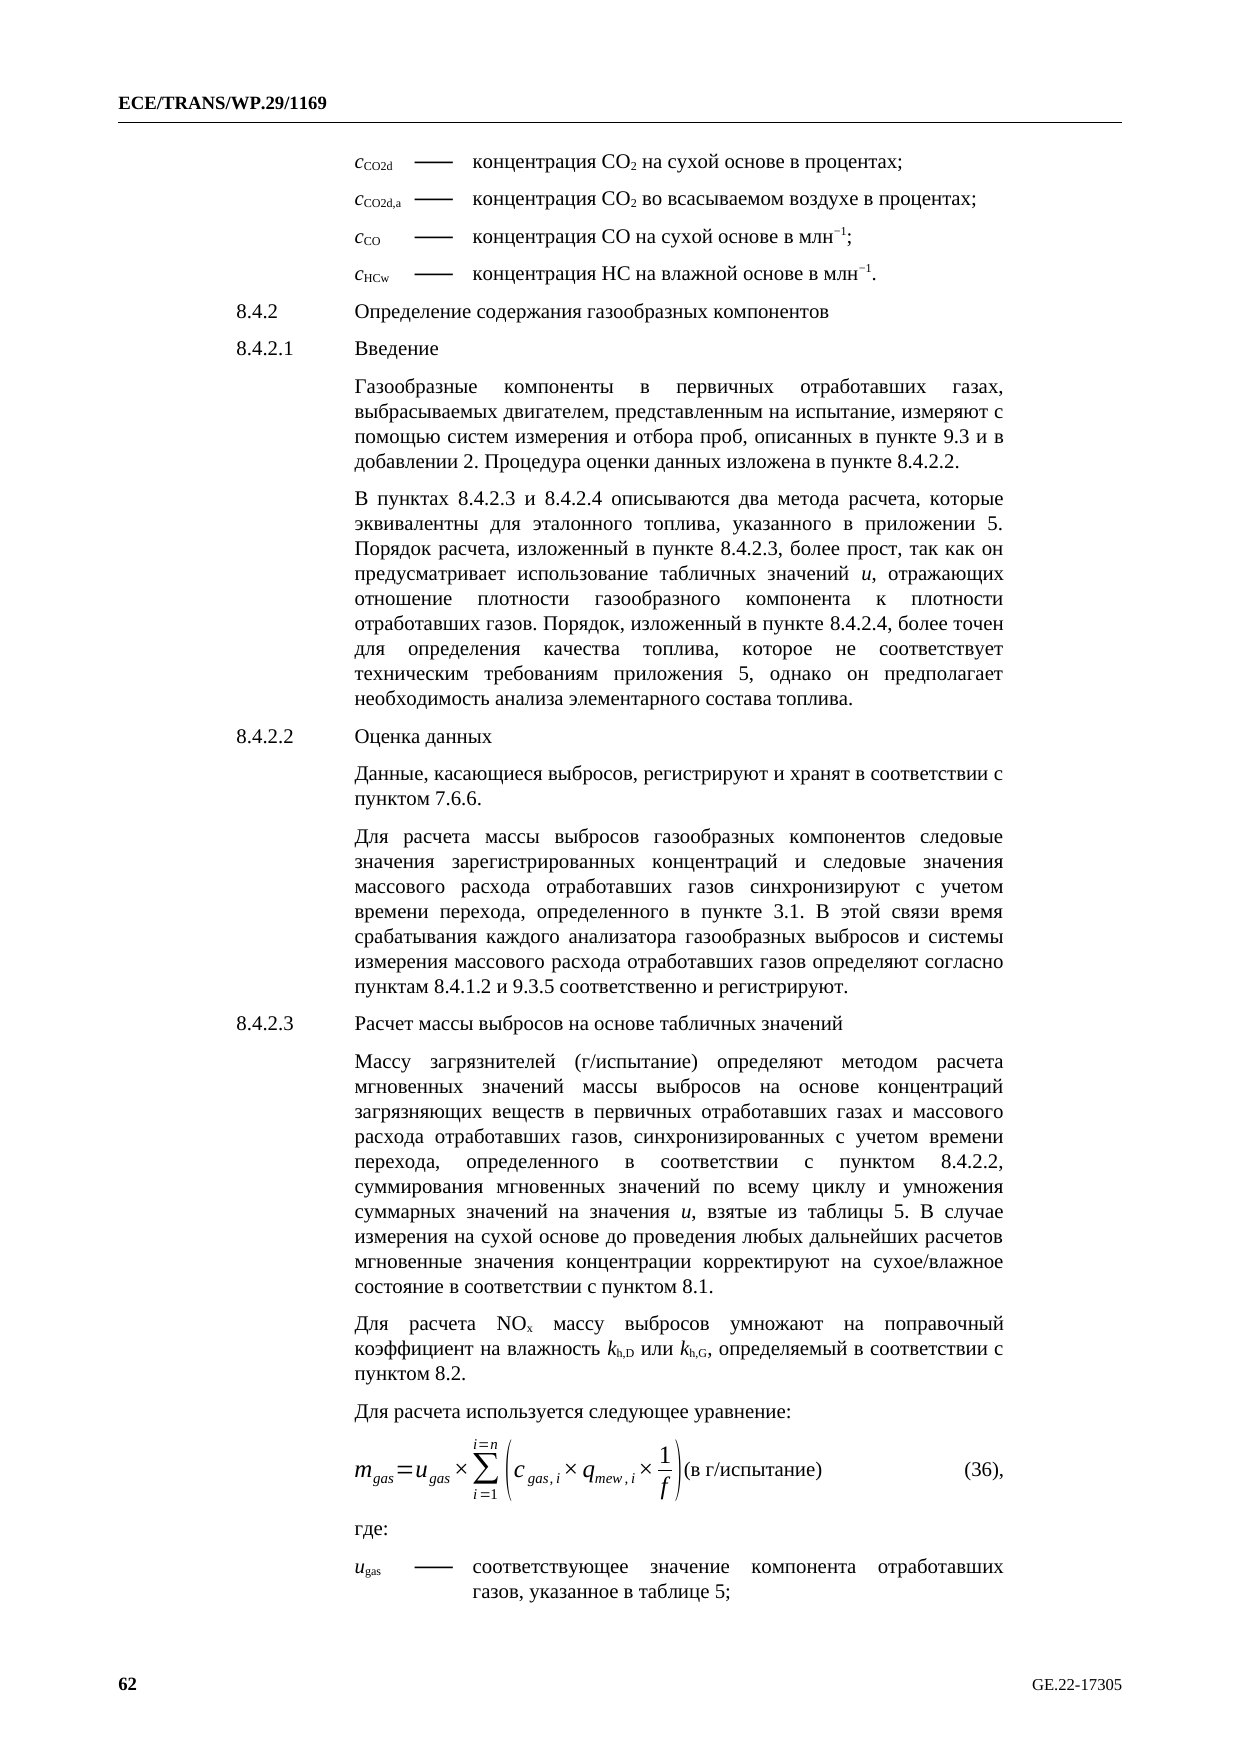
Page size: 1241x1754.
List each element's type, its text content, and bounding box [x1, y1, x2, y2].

text 8.4.2 Определение содержания газообразных компонентов [236, 298, 1004, 323]
text (в г/испытание) (36), [236, 1435, 1004, 1503]
text cCO2d,a ⸺ концентрация СО2 во всасываемом воздухе в процентах; [236, 185, 1004, 210]
text Данные, касающиеся выбросов, регистрируют и хранят в соответствии с пунктом 7.6.6. [236, 760, 1004, 810]
text Газообразные компоненты в первичных отработавших газах, выбрасываемых двигателем, представленным на испытание, измеряют с помощью систем измерения и отбора проб, описанных в пункте 9.3 и в добавлении 2. Процедура оценки данных изложена в пункте 8.4.2.2. [236, 373, 1004, 473]
text cHCw ⸺ концентрация НС на влажной основе в млн−1. [236, 260, 1004, 285]
text где: [236, 1515, 1004, 1540]
text 8.4.2.1 Введение [236, 335, 1004, 360]
text Для расчета массы выбросов газообразных компонентов следовые значения зарегистрированных концентраций и следовые значения массового расхода отработавших газов синхронизируют с учетом времени перехода, определенного в пункте 3.1. В этой связи время срабатывания каждого анализатора газообразных выбросов и системы измерения массового расхода отработавших газов определяют согласно пунктам 8.4.1.2 и 9.3.5 соответственно и регистрируют. [236, 823, 1004, 998]
text cCO ⸺ концентрация СО на сухой основе в млн−1; [236, 223, 1004, 248]
text Массу загрязнителей (г/испытание) определяют методом расчета мгновенных значений массы выбросов на основе концентраций загрязняющих веществ в первичных отработавших газах и массового расхода отработавших газов, синхронизированных с учетом времени перехода, определенного в соответствии с пунктом 8.4.2.2, суммирования мгновенных значений по всему циклу и умножения суммарных значений на значения u, взятые из таблицы 5. В случае измерения на сухой основе до проведения любых дальнейших расчетов мгновенные значения концентрации корректируют на сухое/влажное состояние в соответствии с пунктом 8.1. [236, 1048, 1004, 1298]
text Для расчета используется следующее уравнение: [236, 1398, 1004, 1423]
text В пунктах 8.4.2.3 и 8.4.2.4 описываются два метода расчета, которые эквивалентны для эталонного топлива, указанного в приложении 5. Порядок расчета, изложенный в пункте 8.4.2.3, более прост, так как он предусматривает использование табличных значений u, отражающих отношение плотности газообразного компонента к плотности отработавших газов. Порядок, изложенный в пункте 8.4.2.4, более точен для определения качества топлива, которое не соответствует техническим требованиям приложения 5, однако он предполагает необходимость анализа элементарного состава топлива. [236, 485, 1004, 710]
text ugas ⸺ соответствующее значение компонента отработавших газов, указанное в таблице 5; [236, 1553, 1004, 1603]
text Для расчета NОх массу выбросов умножают на поправочный коэффициент на влажность kh,D или kh,G, определяемый в соответствии с пунктом 8.2. [236, 1310, 1004, 1385]
text cCO2d ⸺ концентрация CO2 на сухой основе в процентах; [236, 148, 1004, 173]
text 8.4.2.2 Оценка данных [236, 723, 1004, 748]
text 8.4.2.3 Расчет массы выбросов на основе табличных значений [236, 1010, 1004, 1035]
